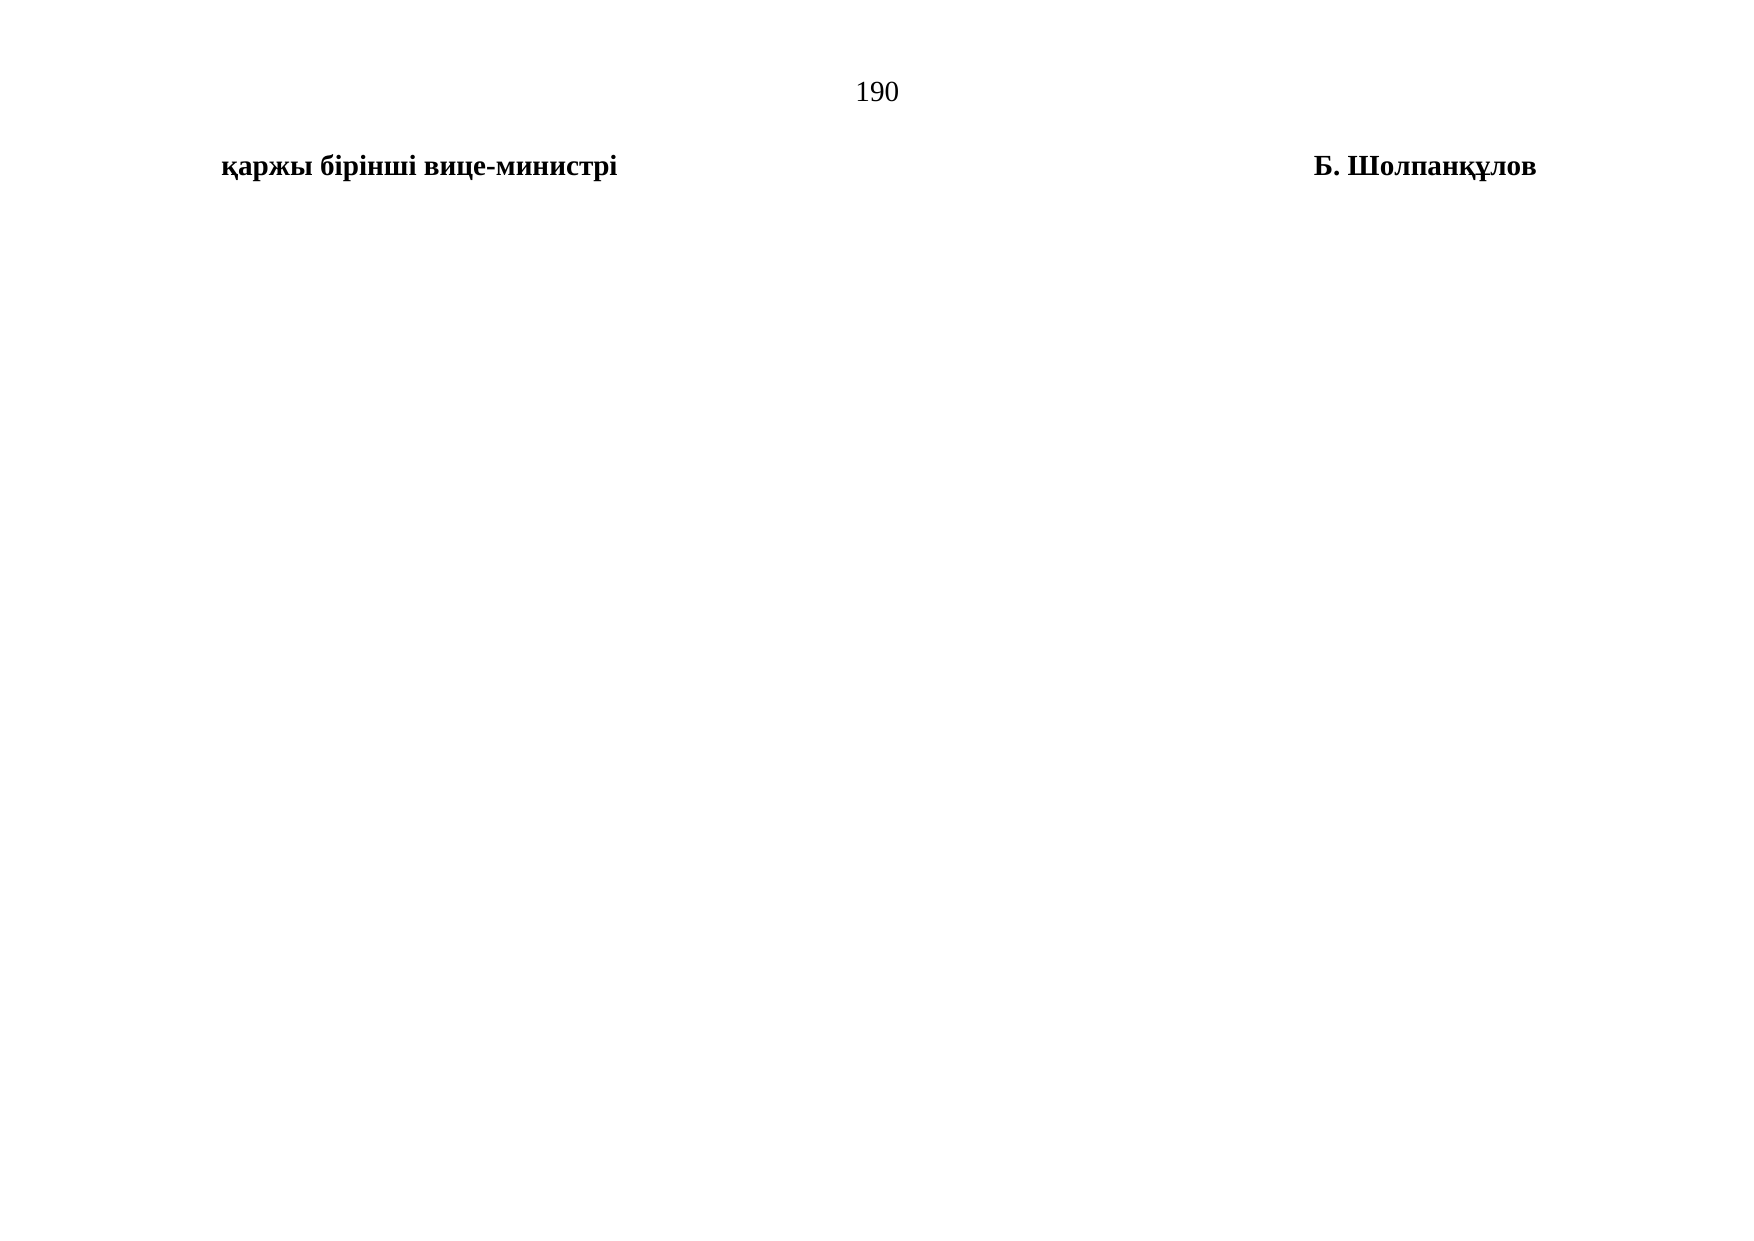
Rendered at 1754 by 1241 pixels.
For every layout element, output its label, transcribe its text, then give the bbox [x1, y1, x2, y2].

text қаржы бірінші вице-министрі Б. Шолпанқұлов [148, 148, 1606, 181]
